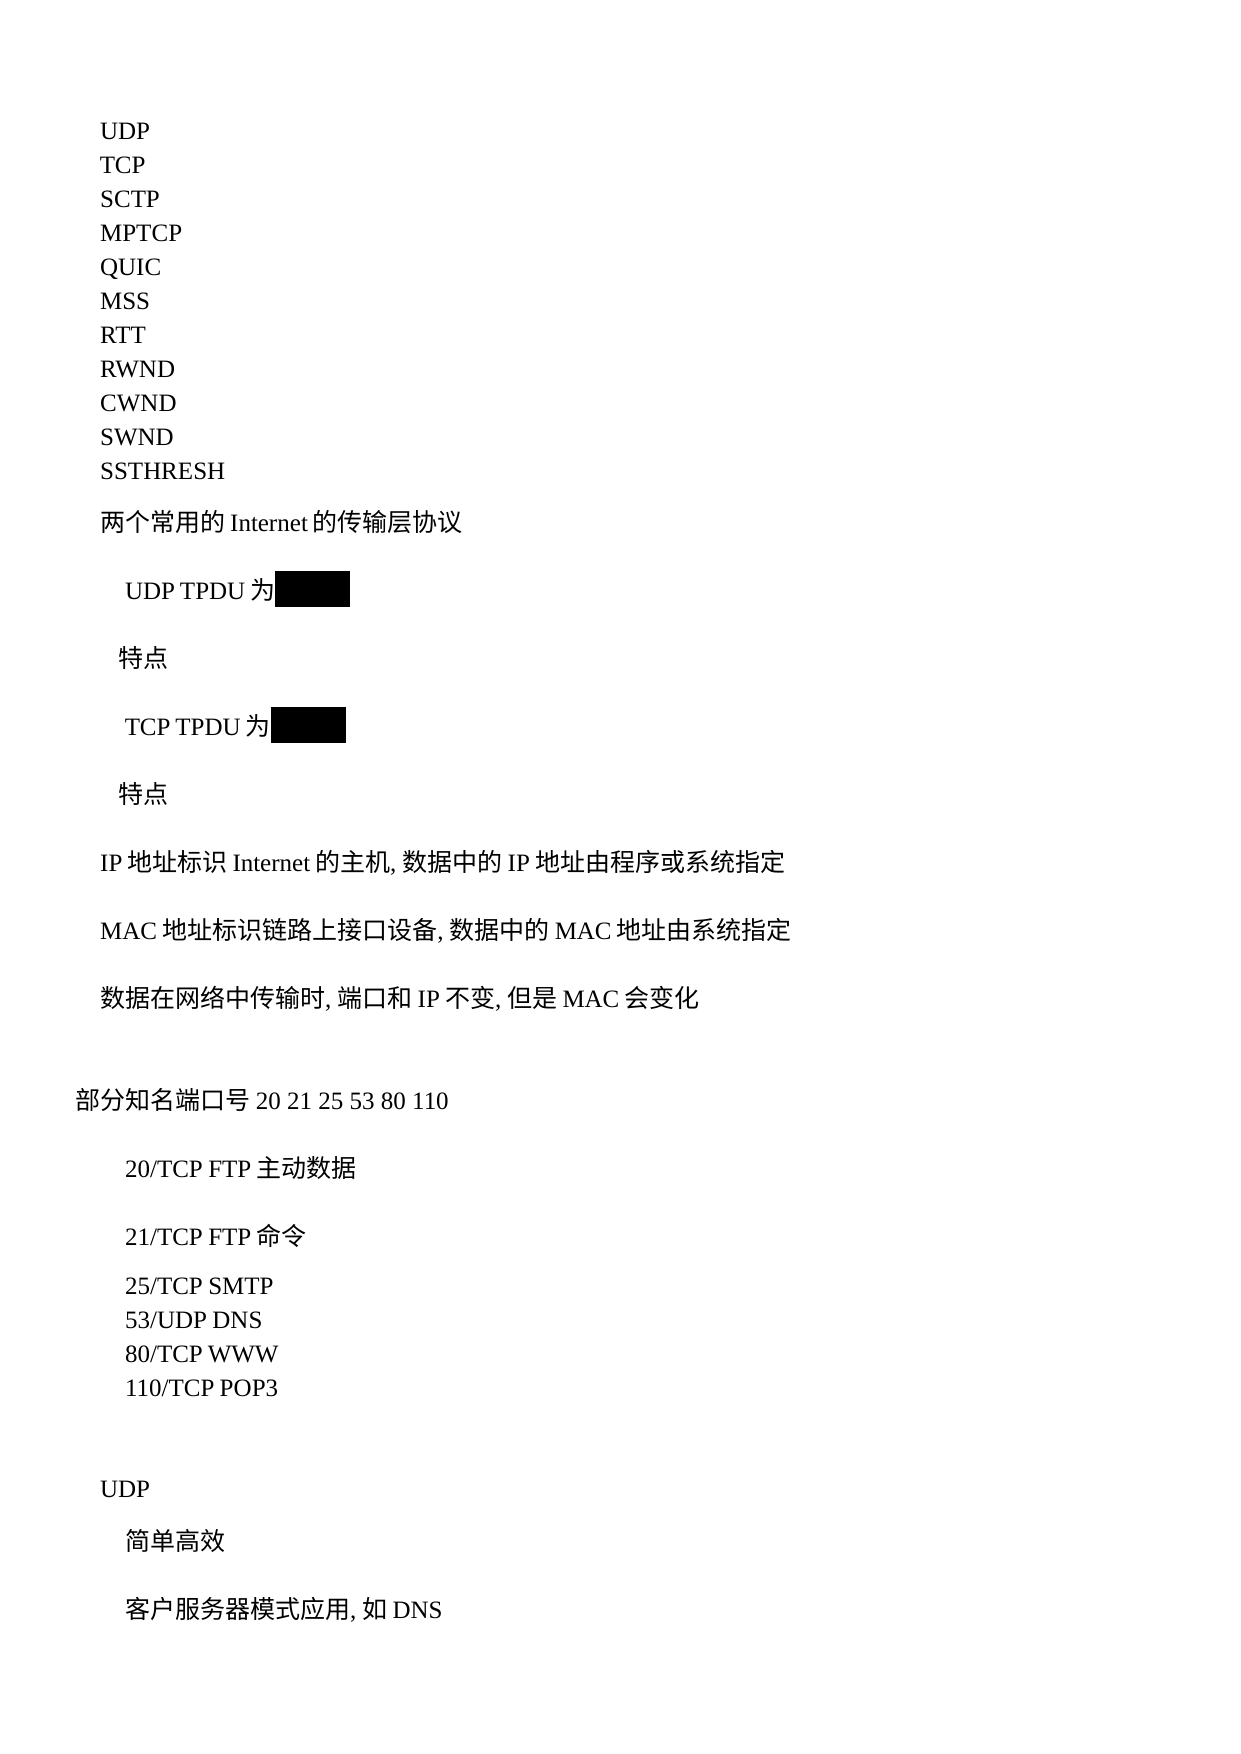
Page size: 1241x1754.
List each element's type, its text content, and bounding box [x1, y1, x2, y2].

text RTT [75, 317, 1165, 351]
text MPTCP [75, 215, 1165, 249]
text UDP [75, 1472, 1165, 1506]
text CWND [75, 385, 1165, 419]
text IP地址标识Internet的主机, 数据中的IP地址由程序或系统指定 [75, 827, 1165, 894]
text 110/TCP POP3 [75, 1370, 1165, 1404]
text SSTHRESH [75, 453, 1165, 487]
text 简单高效 [75, 1506, 1165, 1574]
text 20/TCP FTP主动数据 [75, 1132, 1165, 1200]
text 数据在网络中传输时, 端口和IP不变, 但是MAC会变化 [75, 962, 1165, 1030]
text 53/UDP DNS [75, 1302, 1165, 1336]
text SCTP [75, 181, 1165, 215]
text MSS [75, 283, 1165, 317]
text UDP TPDU为数据报 [75, 555, 1165, 623]
text TCP TPDU为数据段 [75, 691, 1165, 759]
text TCP [75, 147, 1165, 181]
text QUIC [75, 249, 1165, 283]
text 80/TCP WWW [75, 1336, 1165, 1370]
text RWND [75, 351, 1165, 385]
text 特点 [75, 623, 1165, 691]
text UDP [75, 113, 1165, 147]
text 21/TCP FTP命令 [75, 1200, 1165, 1268]
text 特点 [75, 759, 1165, 827]
text SWND [75, 419, 1165, 453]
text MAC地址标识链路上接口设备, 数据中的MAC地址由系统指定 [75, 894, 1165, 962]
text 两个常用的Internet的传输层协议 [75, 487, 1165, 555]
text 部分知名端口号 20 21 25 53 80 110 [75, 1064, 1165, 1132]
text 客户服务器模式应用, 如DNS [75, 1574, 1165, 1642]
text 25/TCP SMTP [75, 1268, 1165, 1302]
